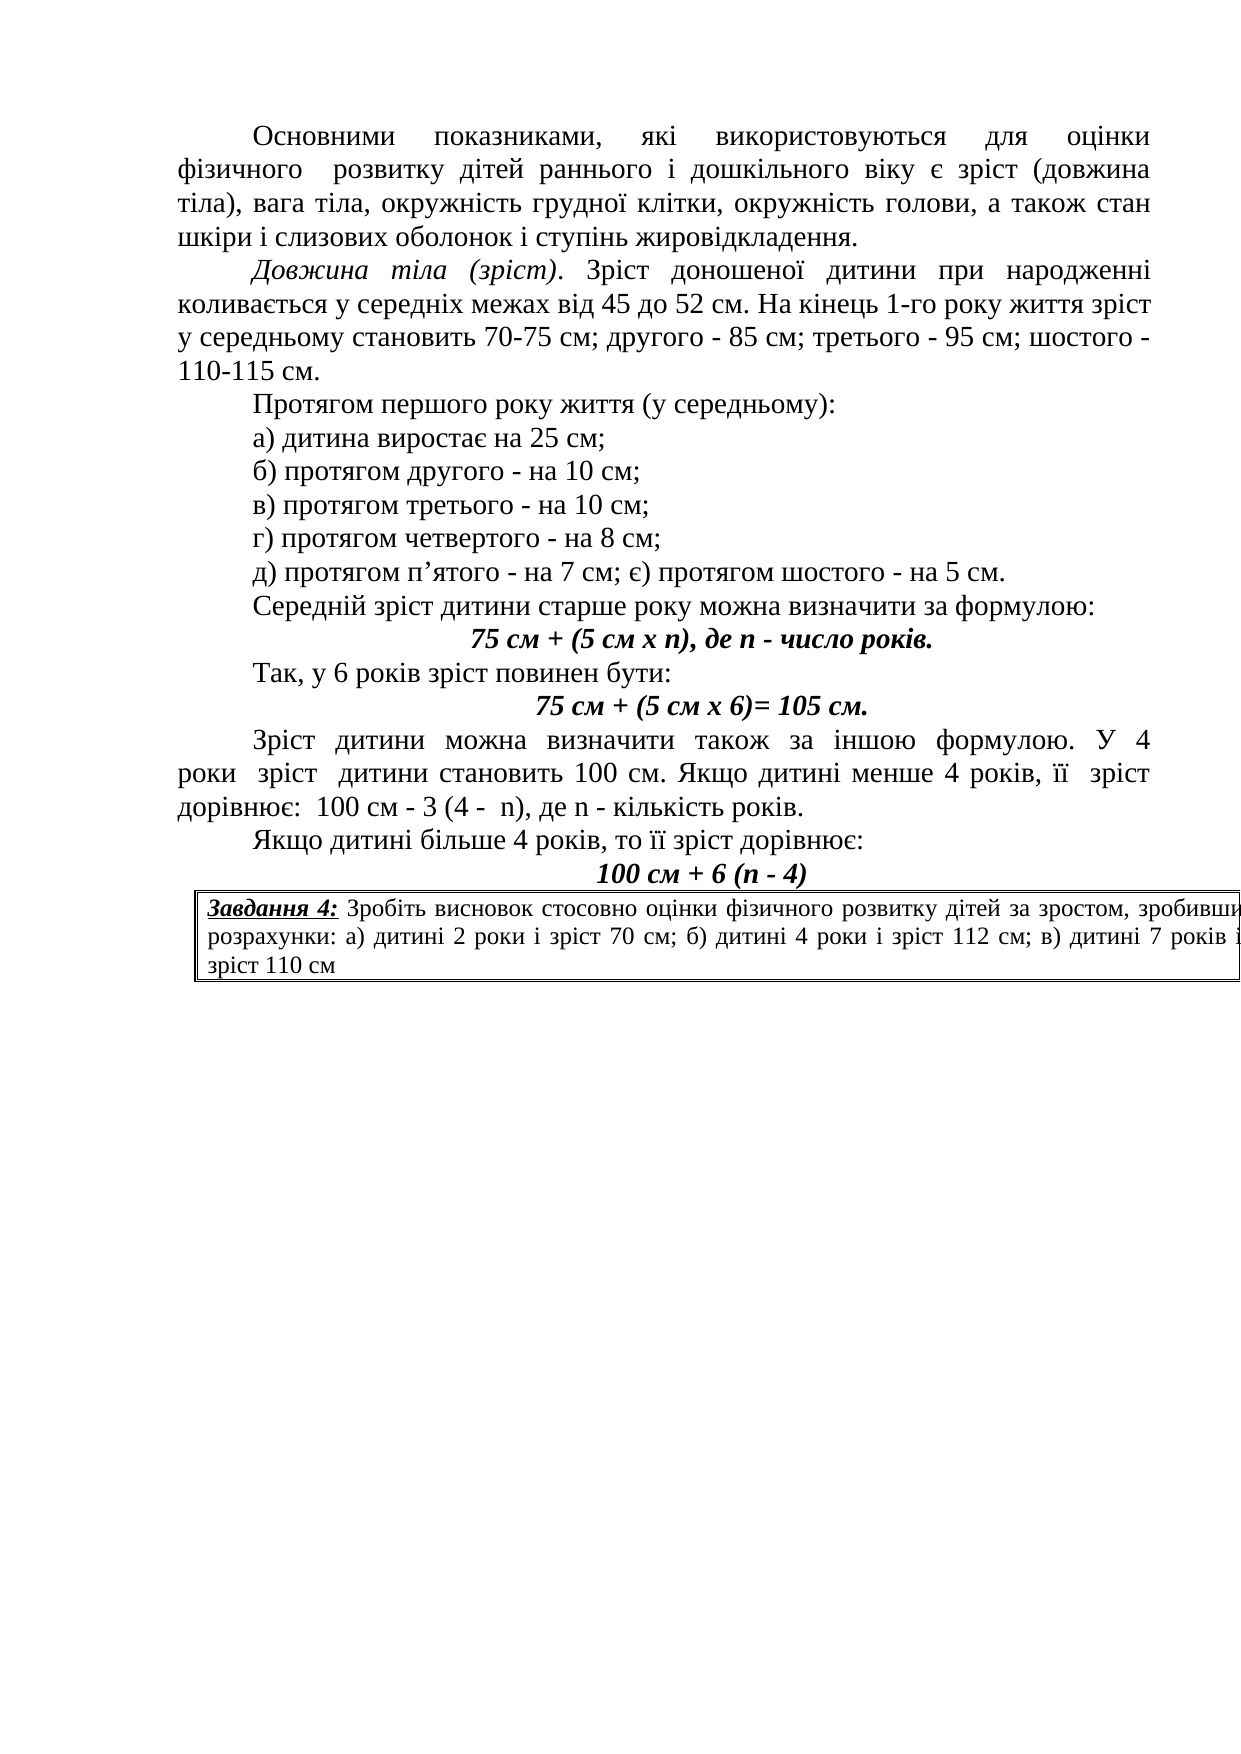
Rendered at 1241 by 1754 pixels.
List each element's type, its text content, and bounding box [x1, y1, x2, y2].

text а) дитина виростає на ; [177, 420, 1152, 453]
text Зріст дитини можна визначити також за іншою формулою. У 4 роки зріст дитини становить . Якщо дитині менше 4 років, її зріст дорівнює: - 3 (4 - n), де n - кількість років. [177, 722, 1152, 822]
text Протягом першого року життя (у середньому): [177, 386, 1152, 420]
text Так, у 6 років зріст повинен бути: [177, 655, 1152, 688]
text б) протягом другого - на ; [177, 453, 1152, 487]
text в) протягом третього - на ; [177, 487, 1152, 521]
text Середній зріст дитини старше року можна визначити за формулою: [177, 588, 1152, 621]
text Довжина тіла (зріст). Зріст доношеної дитини при народженні коливається у середніх межах від 45 до . На кінець 1-го року життя зріст у середньому становить 70-; другого - ; третього - ; шостого - 110-. [177, 252, 1152, 386]
text + ( х п), де n - число років. [177, 621, 1152, 655]
table_header Завдання 4: Зробіть висновок стосовно оцінки фізичного розвитку дітей за зростом, зробивши розрахунки: а) дитині 2 роки і зріст ; б) дитині 4 роки і зріст ; в) дитині 7 років і зріст [198, 893, 1239, 979]
text + ( х 6)= . [177, 688, 1152, 722]
text Якщо дитині більше 4 років, то її зріст дорівнює: [177, 822, 1152, 856]
text г) протягом четвертого - на ; [177, 521, 1152, 554]
text + 6 (n - 4) [177, 856, 1152, 889]
text д) протягом п’ятого - на ; є) протягом шостого - на . [177, 554, 1152, 588]
text Основними показниками, які використовуються для оцінки фізичного розвитку дітей раннього і дошкільного віку є зріст (довжина тіла), вага тіла, окружність грудної клітки, окружність голови, а також стан шкіри і слизових оболонок і ступінь жировідкладення. [177, 118, 1152, 252]
